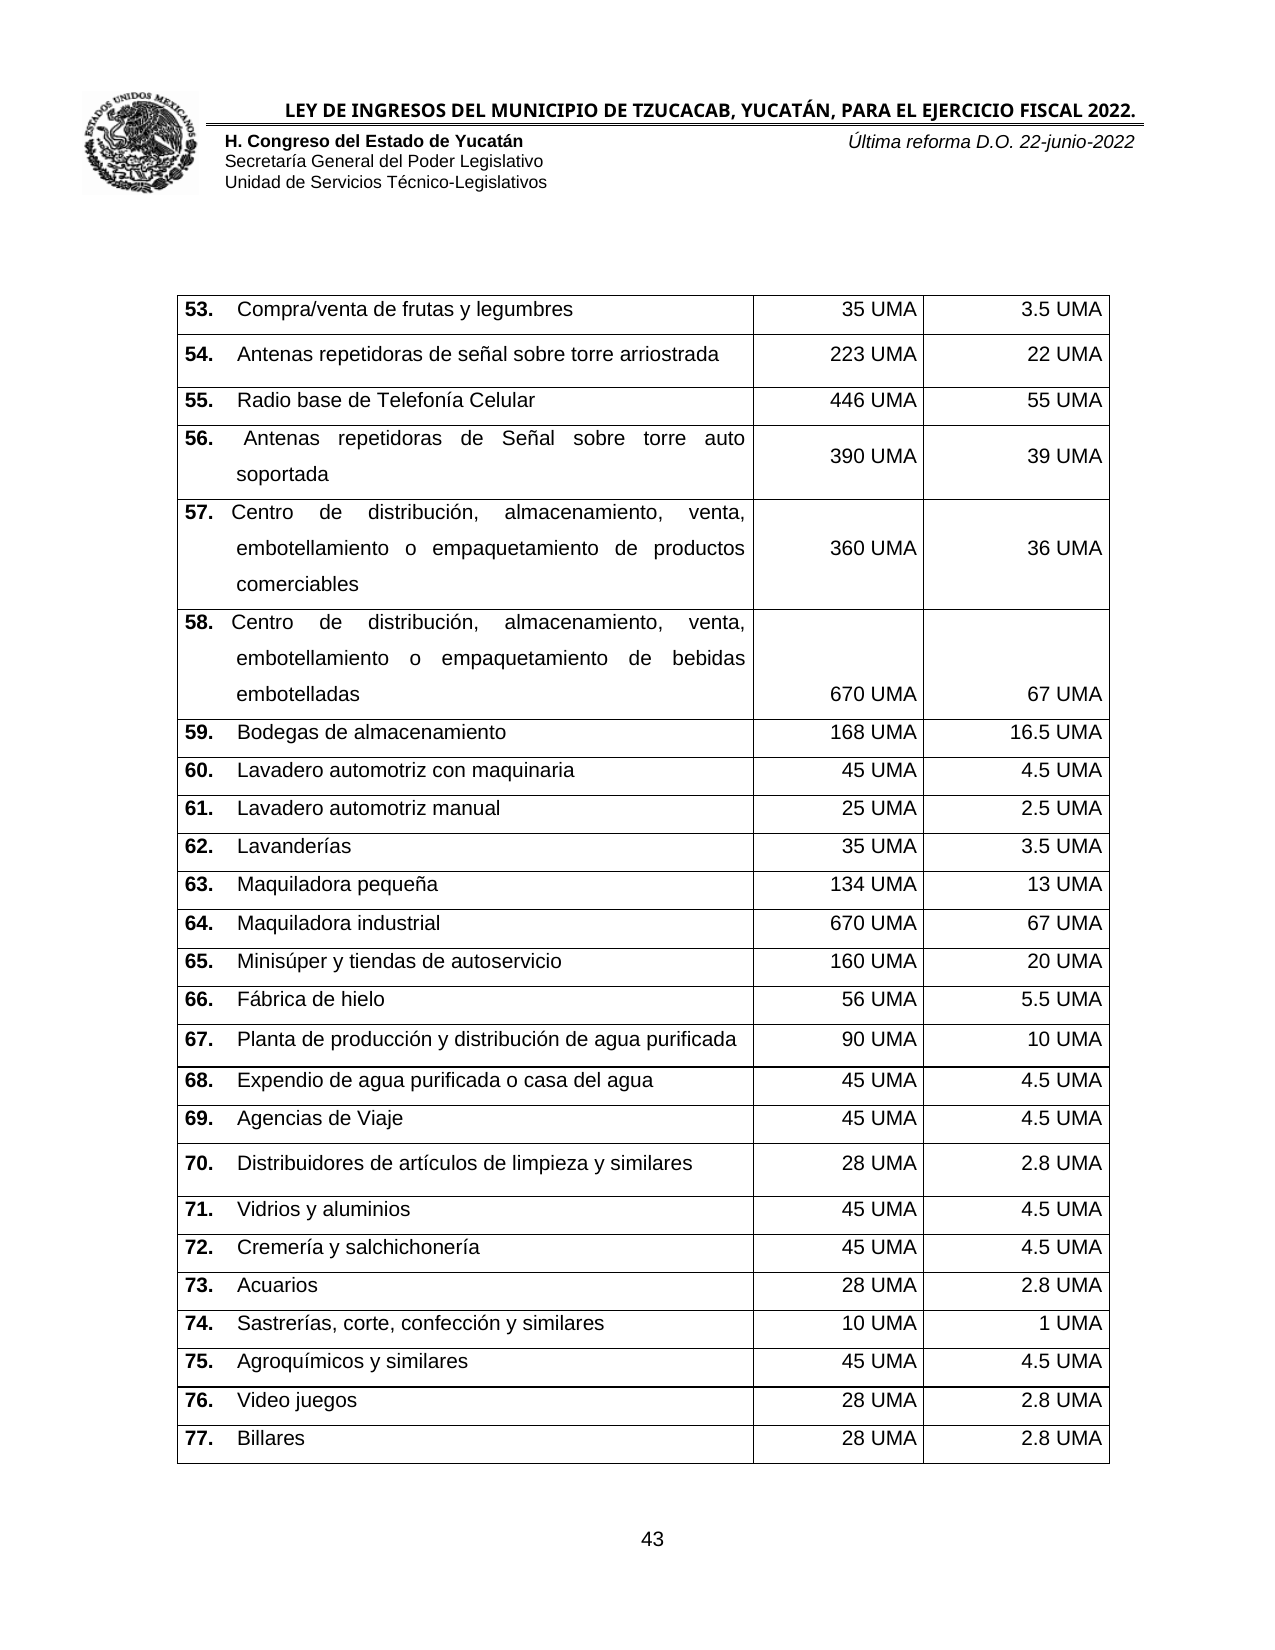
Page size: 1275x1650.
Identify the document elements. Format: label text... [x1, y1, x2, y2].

table_cell 223 UMA [754, 335, 923, 387]
table_cell 45 UMA [754, 1106, 923, 1143]
table_cell 4.5 UMA [924, 1106, 1109, 1143]
table_cell 72. Cremería y salchichonería [178, 1235, 753, 1272]
table_cell 75. Agroquímicos y similares [178, 1349, 753, 1386]
table_cell 76. Video juegos [178, 1388, 753, 1424]
table_cell 35 UMA [754, 834, 923, 871]
table_cell 65. Minisúper y tiendas de autoservicio [178, 949, 753, 986]
table_cell 10 UMA [754, 1311, 923, 1348]
table_cell 67. Planta de producción y distribución de agua purificada [178, 1025, 753, 1066]
table_cell 64. Maquiladora industrial [178, 910, 753, 947]
table_cell 69. Agencias de Viaje [178, 1106, 753, 1143]
table_cell 16.5 UMA [924, 720, 1109, 757]
table_cell 3.5 UMA [924, 834, 1109, 871]
table_cell 20 UMA [924, 949, 1109, 986]
table_cell 4.5 UMA [924, 1235, 1109, 1272]
table_cell 28 UMA [754, 1426, 923, 1463]
table_cell 56. Antenas repetidoras de Señal sobre torre auto soportada [178, 426, 753, 499]
table_cell 160 UMA [754, 949, 923, 986]
table_cell 55. Radio base de Telefonía Celular [178, 388, 753, 425]
table_cell 670 UMA [754, 910, 923, 947]
table_cell 10 UMA [924, 1025, 1109, 1066]
table_cell 90 UMA [754, 1025, 923, 1066]
table_cell 70. Distribuidores de artículos de limpieza y similares [178, 1144, 753, 1196]
table_cell 360 UMA [754, 500, 923, 609]
table_cell 28 UMA [754, 1273, 923, 1310]
table_cell 61. Lavadero automotriz manual [178, 796, 753, 833]
table_cell 4.5 UMA [924, 1349, 1109, 1386]
table_cell 28 UMA [754, 1144, 923, 1196]
table_cell 22 UMA [924, 335, 1109, 387]
table_cell 4.5 UMA [924, 1068, 1109, 1104]
table_cell 670 UMA [754, 610, 923, 719]
table_cell 45 UMA [754, 1349, 923, 1386]
table_cell 45 UMA [754, 1235, 923, 1272]
table_cell 39 UMA [924, 426, 1109, 499]
table_cell 36 UMA [924, 500, 1109, 609]
table_cell 2.8 UMA [924, 1273, 1109, 1310]
table_cell 73. Acuarios [178, 1273, 753, 1310]
table_cell 3.5 UMA [924, 296, 1109, 333]
table_cell 55 UMA [924, 388, 1109, 425]
table_cell 77. Billares [178, 1426, 753, 1463]
table_cell 134 UMA [754, 872, 923, 909]
table_cell 58. Centro de distribución, almacenamiento, venta, embotellamiento o empaquetamiento de bebidas embotelladas [178, 610, 753, 719]
table_cell 4.5 UMA [924, 1197, 1109, 1234]
table_cell 71. Vidrios y aluminios [178, 1197, 753, 1234]
table_cell 67 UMA [924, 910, 1109, 947]
table_cell 74. Sastrerías, corte, confección y similares [178, 1311, 753, 1348]
table_cell 390 UMA [754, 426, 923, 499]
table_cell 168 UMA [754, 720, 923, 757]
table_cell 60. Lavadero automotriz con maquinaria [178, 758, 753, 795]
table_cell 5.5 UMA [924, 987, 1109, 1024]
table_cell 28 UMA [754, 1388, 923, 1424]
table_cell 446 UMA [754, 388, 923, 425]
table_cell 2.8 UMA [924, 1388, 1109, 1424]
table_cell 68. Expendio de agua purificada o casa del agua [178, 1068, 753, 1104]
table_cell 66. Fábrica de hielo [178, 987, 753, 1024]
table_cell 45 UMA [754, 1197, 923, 1234]
table_cell 57. Centro de distribución, almacenamiento, venta, embotellamiento o empaquetamiento de productos comerciables [178, 500, 753, 609]
table_cell 13 UMA [924, 872, 1109, 909]
table_cell 1 UMA [924, 1311, 1109, 1348]
table_cell 62. Lavanderías [178, 834, 753, 871]
table_cell 56 UMA [754, 987, 923, 1024]
table_cell 25 UMA [754, 796, 923, 833]
table_cell 2.8 UMA [924, 1144, 1109, 1196]
table_cell 59. Bodegas de almacenamiento [178, 720, 753, 757]
table_cell 4.5 UMA [924, 758, 1109, 795]
table_cell 45 UMA [754, 1068, 923, 1104]
table_cell 67 UMA [924, 610, 1109, 719]
table_cell 45 UMA [754, 758, 923, 795]
table_cell 54. Antenas repetidoras de señal sobre torre arriostrada [178, 335, 753, 387]
table_cell 2.5 UMA [924, 796, 1109, 833]
table_cell 2.8 UMA [924, 1426, 1109, 1463]
table_cell 63. Maquiladora pequeña [178, 872, 753, 909]
table_cell 35 UMA [754, 296, 923, 333]
table_cell 53. Compra/venta de frutas y legumbres [178, 296, 753, 333]
